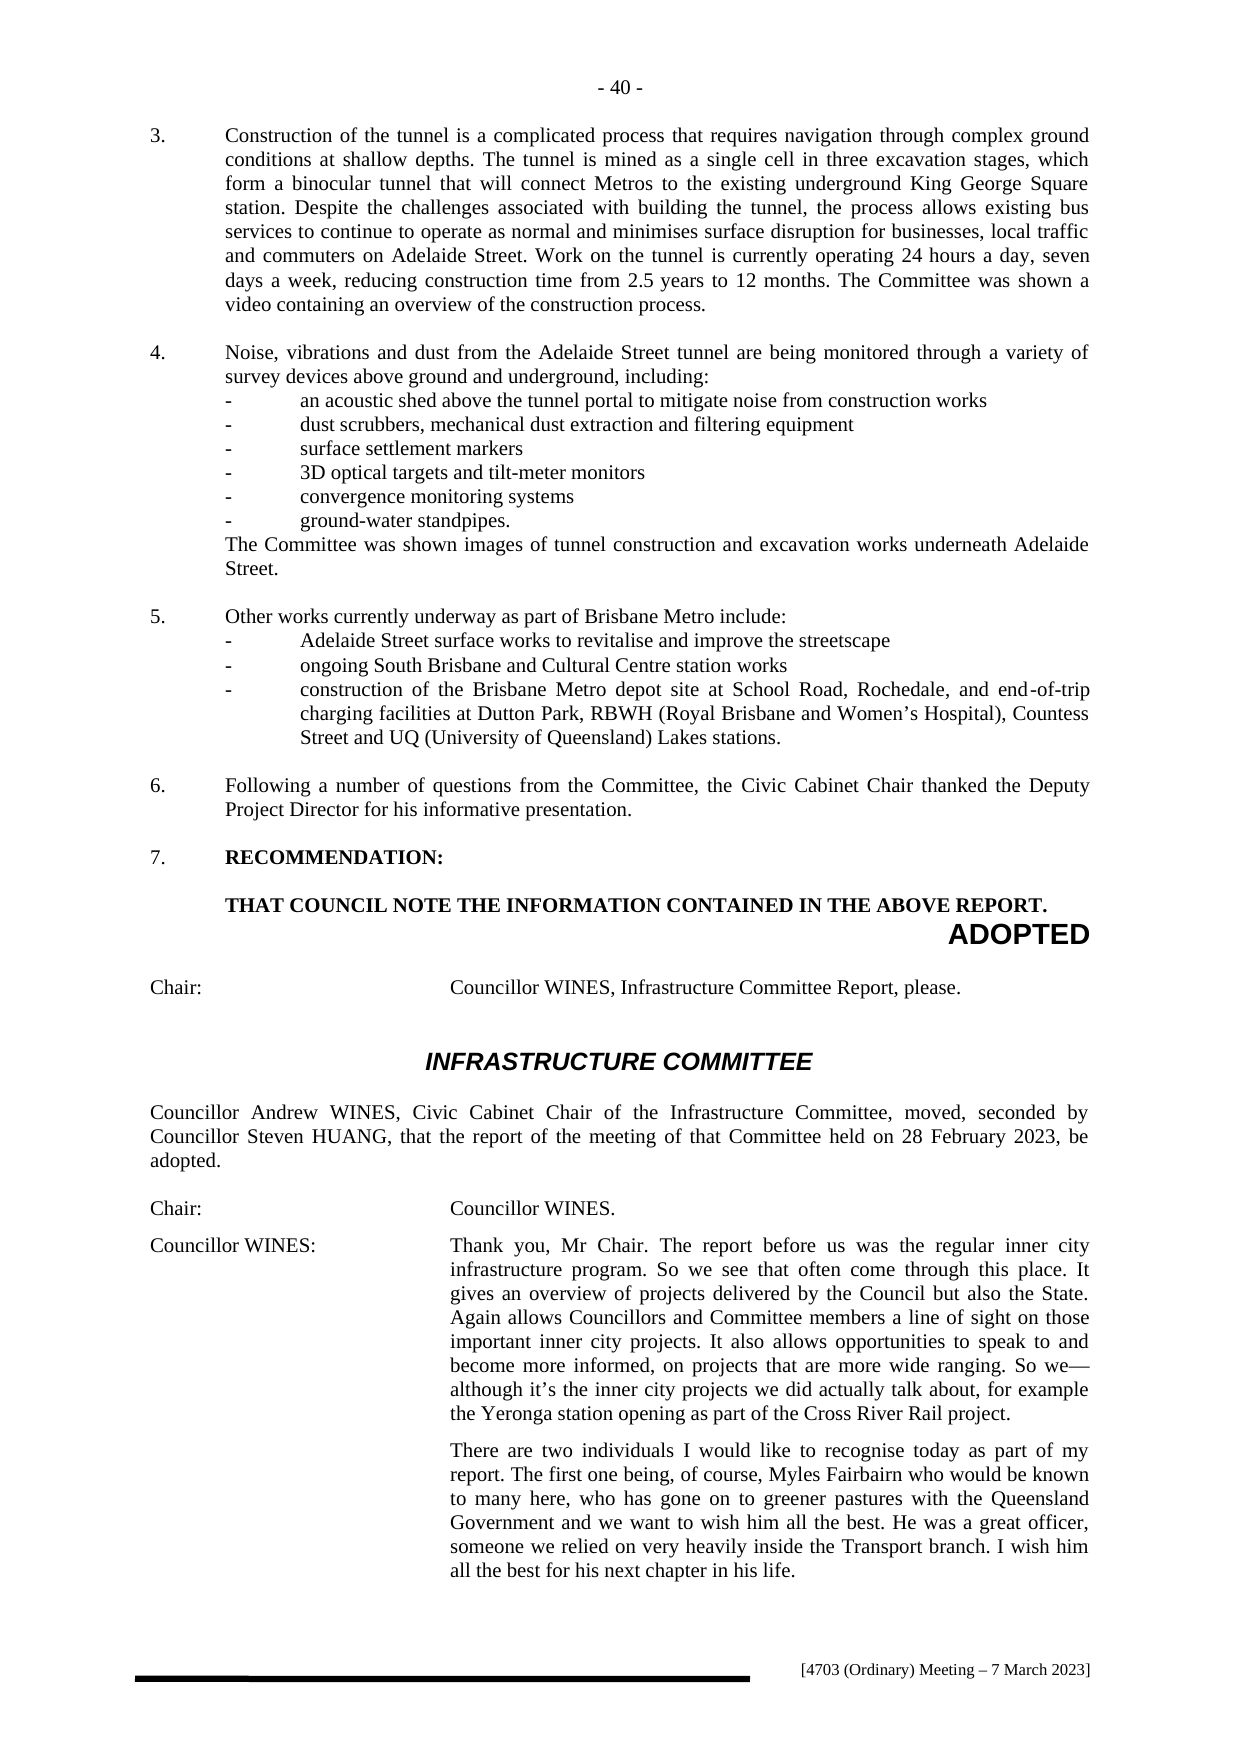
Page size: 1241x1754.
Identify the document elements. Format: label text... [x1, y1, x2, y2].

text - ground-water standpipes. [225, 508, 1090, 532]
text - surface settlement markers [225, 436, 1090, 460]
text Chair: Councillor WINES, Infrastructure Committee Report, please. [150, 975, 1090, 999]
text - 3D optical targets and tilt-meter monitors [225, 460, 1090, 484]
text The Committee was shown images of tunnel construction and excavation works underneath Adelaide Street. [225, 532, 1090, 580]
text There are two individuals I would like to recognise today as part of my report. The first one being, of course, Myles Fairbairn who would be known to many here, who has gone on to greener pastures with the Queensland Government and we want to wish him all the best. He was a great officer, someone we relied on very heavily inside the Transport branch. I wish him all the best for his next chapter in his life. [150, 1438, 1090, 1582]
text - construction of the Brisbane Metro depot site at School Road, Rochedale, and end-of-trip charging facilities at Dutton Park, RBWH (Royal Brisbane and Women’s Hospital), Countess Street and UQ (University of Queensland) Lakes stations. [225, 677, 1090, 749]
subtitle INFRASTRUCTURE COMMITTEE [150, 1047, 1090, 1076]
text Councillor Andrew WINES, Civic Cabinet Chair of the Infrastructure Committee, moved, seconded by Councillor Steven HUANG, that the report of the meeting of that Committee held on 28 February 2023, be adopted. [150, 1100, 1090, 1172]
text - convergence monitoring systems [225, 484, 1090, 508]
text - an acoustic shed above the tunnel portal to mitigate noise from construction works [225, 388, 1090, 412]
text - Adelaide Street surface works to revitalise and improve the streetscape [150, 628, 1090, 652]
text THAT COUNCIL NOTE THE INFORMATION CONTAINED IN THE ABOVE REPORT. [150, 893, 1090, 917]
text - ongoing South Brisbane and Cultural Centre station works [150, 652, 1090, 677]
text 3. Construction of the tunnel is a complicated process that requires navigation through complex ground conditions at shallow depths. The tunnel is mined as a single cell in three excavation stages, which form a binocular tunnel that will connect Metros to the existing underground King George Square station. Despite the challenges associated with building the tunnel, the process allows existing bus services to continue to operate as normal and minimises surface disruption for businesses, local traffic and commuters on Adelaide Street. Work on the tunnel is currently operating 24 hours a day, seven days a week, reducing construction time from 2.5 years to 12 months. The Committee was shown a video containing an overview of the construction process. [150, 123, 1090, 316]
text Councillor WINES: Thank you, Mr Chair. The report before us was the regular inner city infrastructure program. So we see that often come through this place. It gives an overview of projects delivered by the Council but also the State. Again allows Councillors and Committee members a line of sight on those important inner city projects. It also allows opportunities to speak to and become more informed, on projects that are more wide ranging. So we—although it’s the inner city projects we did actually talk about, for example the Yeronga station opening as part of the Cross River Rail project. [150, 1233, 1090, 1425]
text ADOPTED [150, 917, 1090, 951]
text 4. Noise, vibrations and dust from the Adelaide Street tunnel are being monitored through a variety of survey devices above ground and underground, including: [150, 340, 1090, 388]
text 7. RECOMMENDATION: [150, 845, 1090, 869]
text Chair: Councillor WINES. [150, 1196, 1090, 1220]
text - dust scrubbers, mechanical dust extraction and filtering equipment [225, 412, 1090, 436]
text 5. Other works currently underway as part of Brisbane Metro include: [150, 604, 1090, 628]
text 6. Following a number of questions from the Committee, the Civic Cabinet Chair thanked the Deputy Project Director for his informative presentation. [150, 773, 1090, 821]
